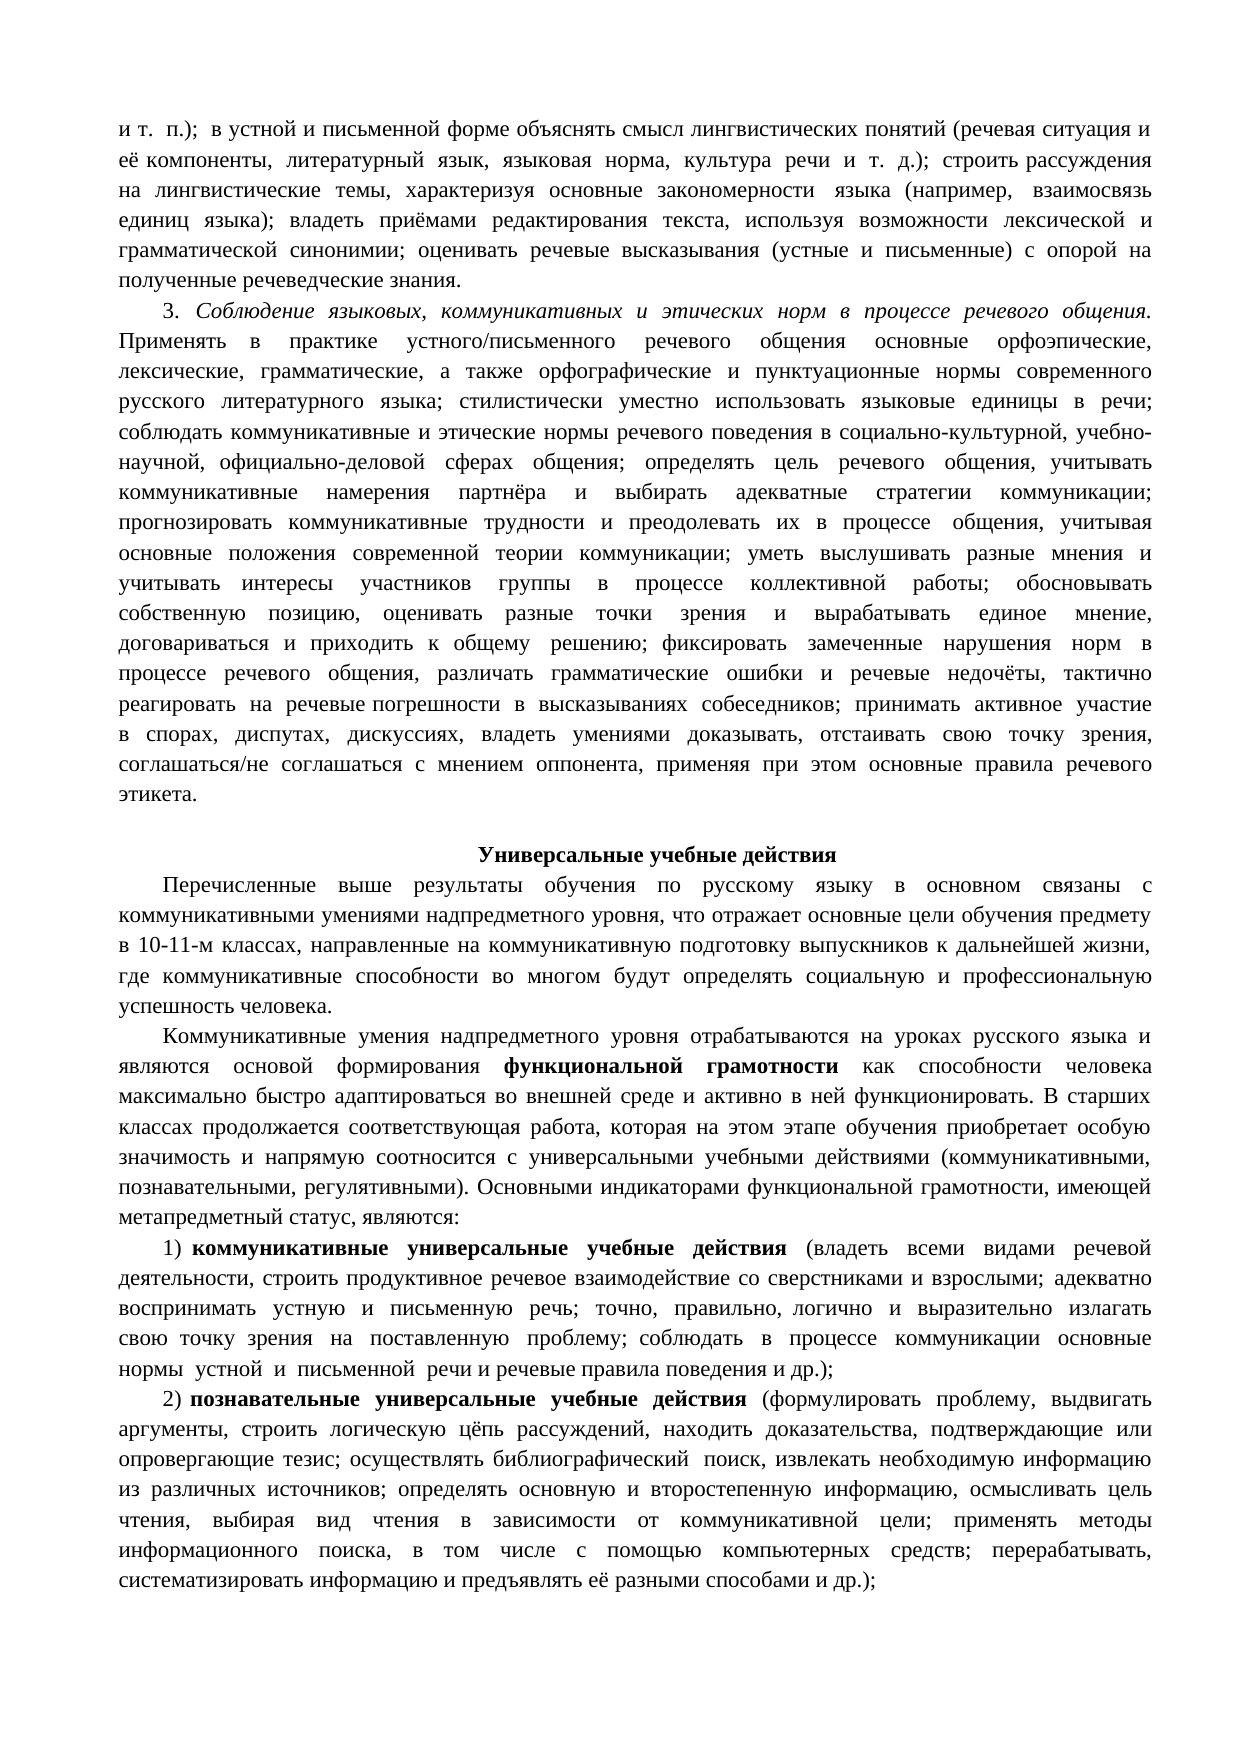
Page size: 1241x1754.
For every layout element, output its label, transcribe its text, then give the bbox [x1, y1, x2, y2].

text и т. п.); в устной и письменной форме объяснять смысл лингвистических понятий (речевая ситуация и её компоненты, литературный язык, языковая норма, культура речи и т. д.); строить рассуждения на лингвистические темы, характеризуя основные закономерности языка (например, взаимосвязь единиц языка); владеть приёмами редактирования текста, используя возможности лексической и грамматической синонимии; оценивать речевые высказывания (устные и письменные) с опорой на полученные речеведческие знания. [118, 115, 1152, 293]
list коммуникативные универсальные учебные действия (владеть всеми видами речевой деятельности, строить продуктивное речевое взаимодействие со сверстниками и взрослыми; адекватно воспринимать устную и письменную речь; точно, правильно, логично и выразительно излагать свою точку зрения на поставленную проблему; соблюдать в процессе коммуникации основные нормы устной и письменной речи и речевые правила поведения и др.); [118, 1234, 1152, 1381]
text Коммуникативные умения надпредметного уровня отрабатываются на уроках русского языка и являются основой формирования функциональной грамотности как способности человека максимально быстро адаптироваться во внешней среде и активно в ней функционировать. В старших классах продолжается соответствующая работа, которая на этом этапе обучения приобретает особую значимость и напрямую соотносится с универсальными учебными действиями (коммуникативными, познавательными, регулятивными). Основными индикаторами функциональной грамотности, имеющей метапредметный статус, являются: [118, 1022, 1152, 1230]
text Перечисленные выше результаты обучения по русскому языку в основном связаны с коммуникативными умениями надпредметного уровня, что отражает основные цели обучения предмету в 10-11-м классах, направленные на коммуникативную подготовку выпускников к дальнейшей жизни, где коммуникативные способности во многом будут определять социальную и профессиональную успешность человека. [118, 871, 1152, 1018]
subtitle Универсальные учебные действия [477, 841, 1163, 868]
list познавательные универсальные учебные действия (формулировать проблему, выдвигать аргументы, строить логическую цёпь рассуждений, находить доказательства, подтверждающие или опровергающие тезис; осуществлять библиографический поиск, извлекать необходимую информацию из различных источников; определять основную и второстепенную информацию, осмысливать цель чтения, выбирая вид чтения в зависимости от коммуникативной цели; применять методы информационного поиска, в том числе с помощью компьютерных средств; перерабатывать, систематизировать информацию и предъявлять её разными способами и др.); [118, 1385, 1152, 1592]
list Соблюдение языковых, коммуникативных и этических норм в процессе речевого общения. Применять в практике устного/письменного речевого общения основные орфоэпические, лексические, грамматические, а также орфографические и пунктуационные нормы современного русского литературного языка; стилистически уместно использовать языковые единицы в речи; соблюдать коммуникативные и этические нормы речевого поведения в социально-культурной, учебно-научной, официально-деловой сферах общения; определять цель речевого общения, учитывать коммуникативные намерения партнёра и выбирать адекватные стратегии коммуникации; прогнозировать коммуникативные трудности и преодолевать их в процессе общения, учитывая основные положения современной теории коммуникации; уметь выслушивать разные мнения и учитывать интересы участников группы в процессе коллективной работы; обосновывать собственную позицию, оценивать разные точки зрения и вырабатывать единое мнение, договариваться и приходить к общему решению; фиксировать замеченные нарушения норм в процессе речевого общения, различать грамматические ошибки и речевые недочёты, тактично реагировать на речевые погрешности в высказываниях собеседников; принимать активное участие в спорах, диспутах, дискуссиях, владеть умениями доказывать, отстаивать свою точку зрения, соглашаться/не соглашаться с мнением оппонента, применяя при этом основные правила речевого этикета. [118, 297, 1152, 807]
